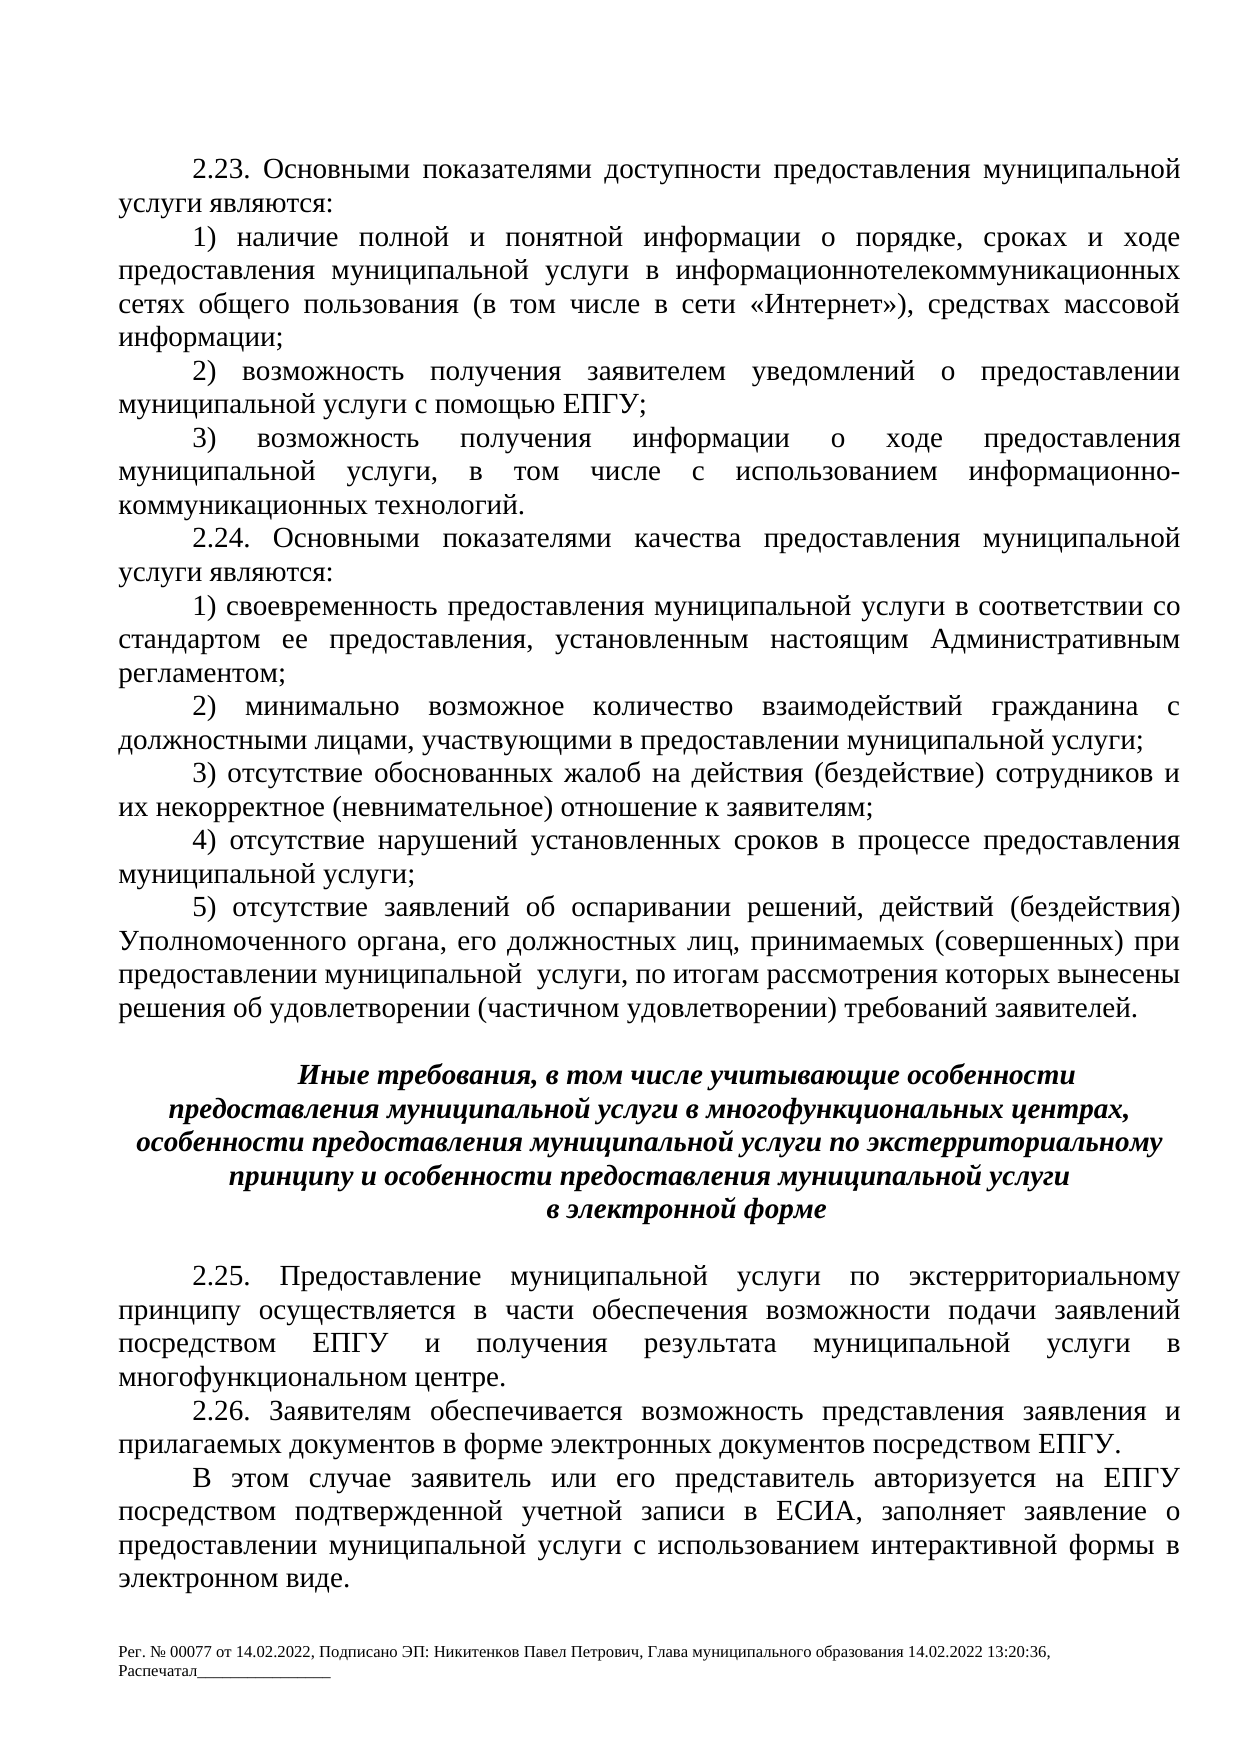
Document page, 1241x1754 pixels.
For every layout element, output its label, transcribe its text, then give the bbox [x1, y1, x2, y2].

text 2.23. Основными показателями доступности предоставления муниципальной услуги являются: [118, 152, 1181, 219]
text 2) возможность получения заявителем уведомлений о предоставлении муниципальной услуги с помощью ЕПГУ; [118, 353, 1181, 420]
text В этом случае заявитель или его представитель авторизуется на ЕПГУ посредством подтвержденной учетной записи в ЕСИА, заполняет заявление о предоставлении муниципальной услуги с использованием интерактивной формы в электронном виде. [118, 1460, 1181, 1594]
text 3) отсутствие обоснованных жалоб на действия (бездействие) сотрудников и их некорректное (невнимательное) отношение к заявителям; [118, 755, 1181, 822]
text 4) отсутствие нарушений установленных сроков в процессе предоставления муниципальной услуги; [118, 822, 1181, 889]
text в электронной форме [118, 1191, 1181, 1225]
text 3) возможность получения информации о ходе предоставления муниципальной услуги, в том числе с использованием информационно-коммуникационных технологий. [118, 420, 1181, 521]
text 2.26. Заявителям обеспечивается возможность представления заявления и прилагаемых документов в форме электронных документов посредством ЕПГУ. [118, 1393, 1181, 1460]
text 2.25. Предоставление муниципальной услуги по экстерриториальному принципу осуществляется в части обеспечения возможности подачи заявлений посредством ЕПГУ и получения результата муниципальной услуги в многофункциональном центре. [118, 1258, 1181, 1393]
text Иные требования, в том числе учитывающие особенности предоставления муниципальной услуги в многофункциональных центрах, особенности предоставления муниципальной услуги по экстерриториальному принципу и особенности предоставления муниципальной услуги [118, 1057, 1181, 1191]
text 2.24. Основными показателями качества предоставления муниципальной услуги являются: [118, 521, 1181, 588]
text 2) минимально возможное количество взаимодействий гражданина с должностными лицами, участвующими в предоставлении муниципальной услуги; [118, 688, 1181, 755]
text 1) своевременность предоставления муниципальной услуги в соответствии со стандартом ее предоставления, установленным настоящим Административным регламентом; [118, 588, 1181, 688]
text 1) наличие полной и понятной информации о порядке, сроках и ходе предоставления муниципальной услуги в информационнотелекоммуникационных сетях общего пользования (в том числе в сети «Интернет»), средствах массовой информации; [118, 219, 1181, 353]
text 5) отсутствие заявлений об оспаривании решений, действий (бездействия) Уполномоченного органа, его должностных лиц, принимаемых (совершенных) при предоставлении муниципальной услуги, по итогам рассмотрения которых вынесены решения об удовлетворении (частичном удовлетворении) требований заявителей. [118, 889, 1181, 1024]
